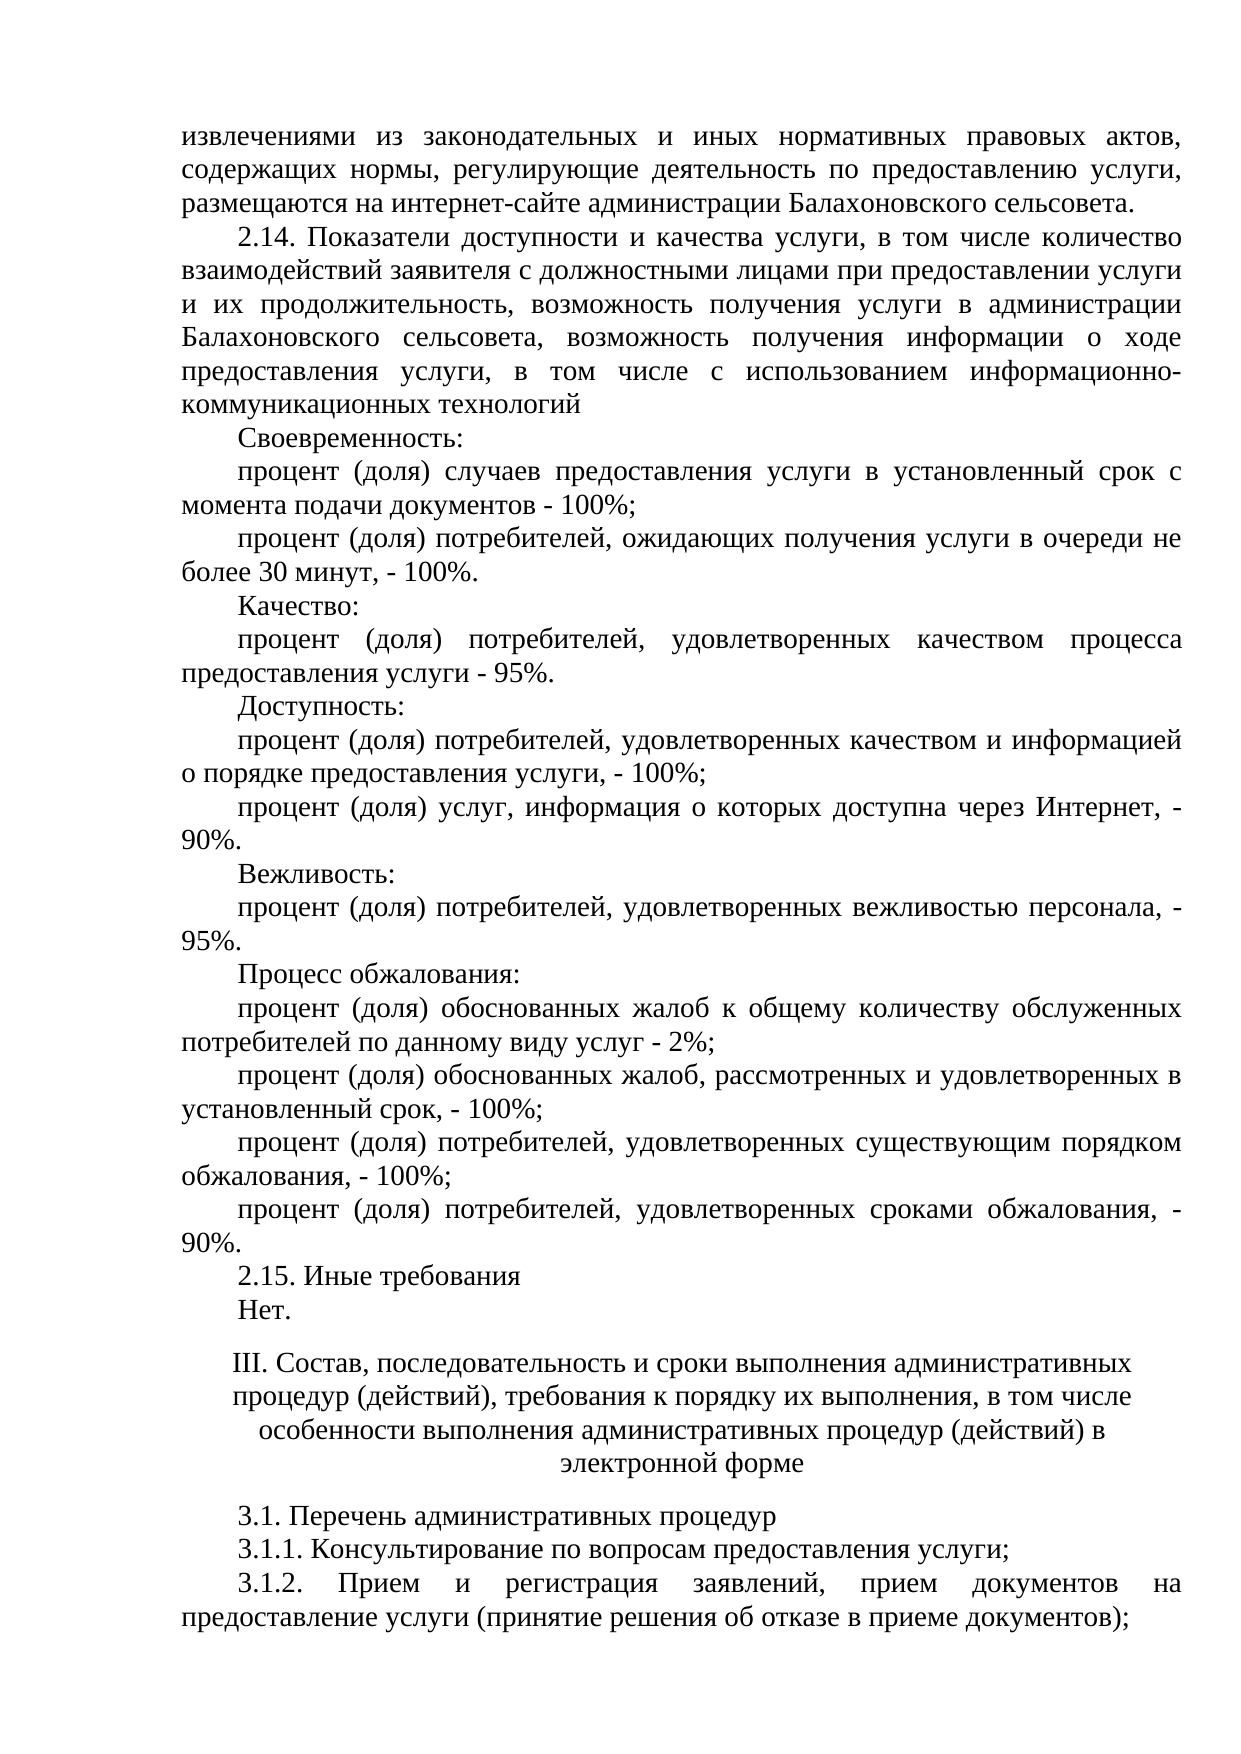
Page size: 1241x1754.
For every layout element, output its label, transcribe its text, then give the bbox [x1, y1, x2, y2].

text 3.1.1. Консультирование по вопросам предоставления услуги; [181, 1532, 1183, 1565]
text процент (доля) потребителей, ожидающих получения услуги в очереди не более 30 минут, - 100%. [181, 521, 1183, 588]
text процент (доля) потребителей, удовлетворенных существующим порядком обжалования, - 100%; [181, 1124, 1183, 1191]
text процент (доля) обоснованных жалоб к общему количеству обслуженных потребителей по данному виду услуг - 2%; [181, 990, 1183, 1057]
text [181, 118, 1183, 219]
text III. Состав, последовательность и сроки выполнения административных процедур (действий), требования к порядку их выполнения, в том числе особенности выполнения административных процедур (действий) в электронной форме [181, 1345, 1183, 1479]
text Процесс обжалования: [181, 957, 1183, 990]
text Качество: [181, 588, 1183, 621]
text Доступность: [181, 688, 1183, 722]
text процент (доля) потребителей, удовлетворенных вежливостью персонала, - 95%. [181, 889, 1183, 957]
text 3.1. Перечень административных процедур [181, 1498, 1183, 1532]
text процент (доля) потребителей, удовлетворенных сроками обжалования, - 90%. [181, 1191, 1183, 1258]
text Вежливость: [181, 856, 1183, 889]
text процент (доля) услуг, информация о которых доступна через Интернет, - 90%. [181, 789, 1183, 856]
text 2.14. Показатели доступности и качества услуги, в том числе количество взаимодействий заявителя с должностными лицами при предоставлении услуги и их продолжительность, возможность получения услуги в администрации Балахоновского сельсовета, возможность получения информации о ходе предоставления услуги, в том числе с использованием информационно-коммуникационных технологий [181, 219, 1183, 420]
text Своевременность: [181, 420, 1183, 453]
text процент (доля) потребителей, удовлетворенных качеством процесса предоставления услуги - 95%. [181, 621, 1183, 688]
text процент (доля) случаев предоставления услуги в установленный срок с момента подачи документов - 100%; [181, 453, 1183, 521]
text процент (доля) потребителей, удовлетворенных качеством и информацией о порядке предоставления услуги, - 100%; [181, 722, 1183, 789]
text 3.1.2. Прием и регистрация заявлений, прием документов на предоставление услуги (принятие решения об отказе в приеме документов); [181, 1565, 1183, 1632]
text Нет. [181, 1292, 1183, 1326]
text 2.15. Иные требования [181, 1258, 1183, 1292]
text процент (доля) обоснованных жалоб, рассмотренных и удовлетворенных в установленный срок, - 100%; [181, 1057, 1183, 1124]
